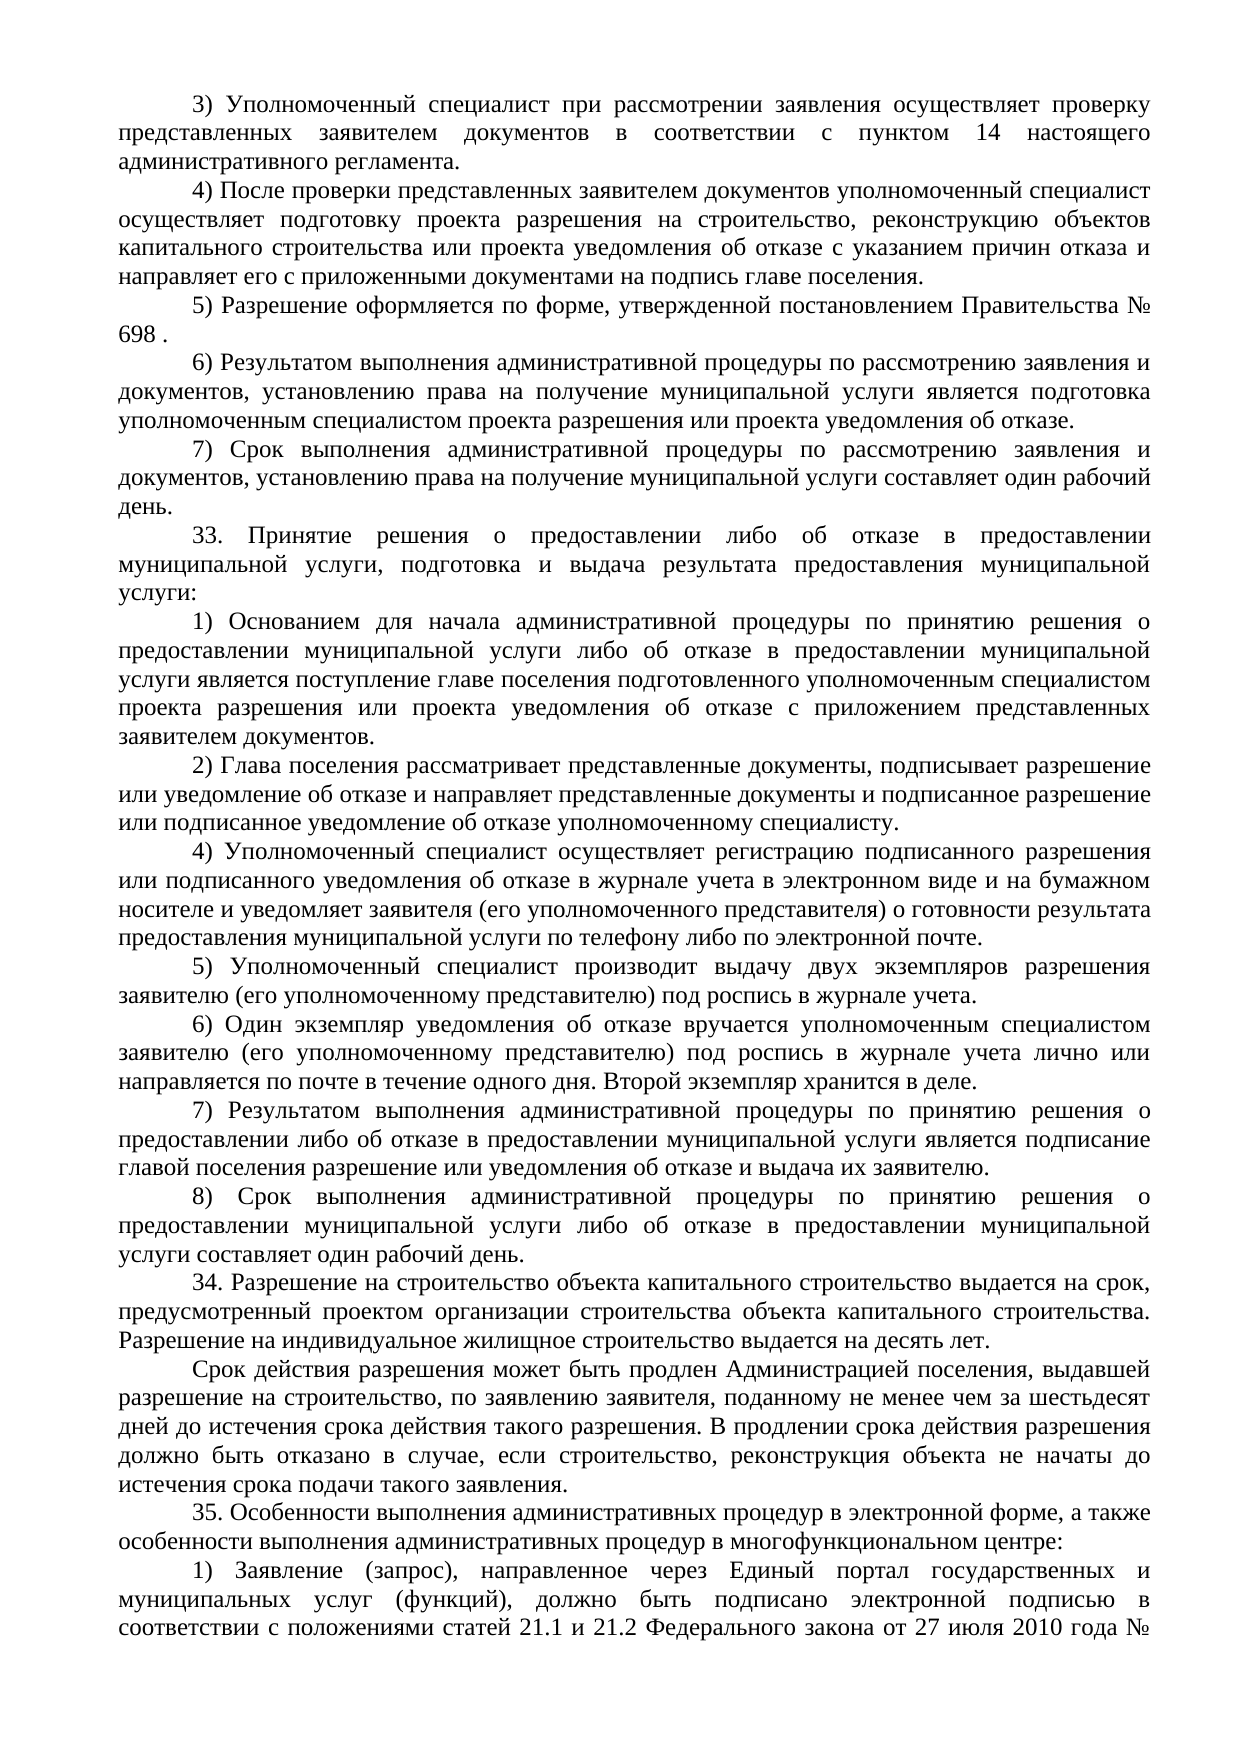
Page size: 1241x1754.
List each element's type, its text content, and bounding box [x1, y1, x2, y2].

text Срок действия разрешения может быть продлен Администрацией поселения, выдавшей разрешение на строительство, по заявлению заявителя, поданному не менее чем за шестьдесят дней до истечения срока действия такого разрешения. В продлении срока действия разрешения должно быть отказано в случае, если строительство, реконструкция объекта не начаты до истечения срока подачи такого заявления. [118, 1354, 1152, 1497]
text 3) Уполномоченный специалист при рассмотрении заявления осуществляет проверку представленных заявителем документов в соответствии с пунктом 14 настоящего административного регламента. [118, 89, 1152, 175]
text 4) Уполномоченный специалист осуществляет регистрацию подписанного разрешения или подписанного уведомления об отказе в журнале учета в электронном виде и на бумажном носителе и уведомляет заявителя (его уполномоченного представителя) о готовности результата предоставления муниципальной услуги по телефону либо по электронной почте. [118, 836, 1152, 951]
text 6) Один экземпляр уведомления об отказе вручается уполномоченным специалистом заявителю (его уполномоченному представителю) под роспись в журнале учета лично или направляется по почте в течение одного дня. Второй экземпляр хранится в деле. [118, 1009, 1152, 1095]
text 6) Результатом выполнения административной процедуры по рассмотрению заявления и документов, установлению права на получение муниципальной услуги является подготовка уполномоченным специалистом проекта разрешения или проекта уведомления об отказе. [118, 347, 1152, 434]
text 34. Разрешение на строительство объекта капитального строительство выдается на срок, предусмотренный проектом организации строительства объекта капитального строительства. Разрешение на индивидуальное жилищное строительство выдается на десять лет. [118, 1267, 1152, 1354]
text 5) Разрешение оформляется по форме, утвержденной постановлением Правительства № 698 . [118, 290, 1152, 347]
text 2) Глава поселения рассматривает представленные документы, подписывает разрешение или уведомление об отказе и направляет представленные документы и подписанное разрешение или подписанное уведомление об отказе уполномоченному специалисту. [118, 750, 1152, 836]
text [118, 1555, 1152, 1641]
text 33. Принятие решения о предоставлении либо об отказе в предоставлении муниципальной услуги, подготовка и выдача результата предоставления муниципальной услуги: [118, 520, 1152, 606]
text 8) Срок выполнения административной процедуры по принятию решения о предоставлении муниципальной услуги либо об отказе в предоставлении муниципальной услуги составляет один рабочий день. [118, 1181, 1152, 1267]
text 4) После проверки представленных заявителем документов уполномоченный специалист осуществляет подготовку проекта разрешения на строительство, реконструкцию объектов капитального строительства или проекта уведомления об отказе с указанием причин отказа и направляет его с приложенными документами на подпись главе поселения. [118, 175, 1152, 290]
text 5) Уполномоченный специалист производит выдачу двух экземпляров разрешения заявителю (его уполномоченному представителю) под роспись в журнале учета. [118, 951, 1152, 1009]
text 7) Срок выполнения административной процедуры по рассмотрению заявления и документов, установлению права на получение муниципальной услуги составляет один рабочий день. [118, 434, 1152, 520]
text 35. Особенности выполнения административных процедур в электронной форме, а также особенности выполнения административных процедур в многофункциональном центре: [118, 1497, 1152, 1555]
text 1) Основанием для начала административной процедуры по принятию решения о предоставлении муниципальной услуги либо об отказе в предоставлении муниципальной услуги является поступление главе поселения подготовленного уполномоченным специалистом проекта разрешения или проекта уведомления об отказе с приложением представленных заявителем документов. [118, 606, 1152, 750]
text 7) Результатом выполнения административной процедуры по принятию решения о предоставлении либо об отказе в предоставлении муниципальной услуги является подписание главой поселения разрешение или уведомления об отказе и выдача их заявителю. [118, 1095, 1152, 1181]
